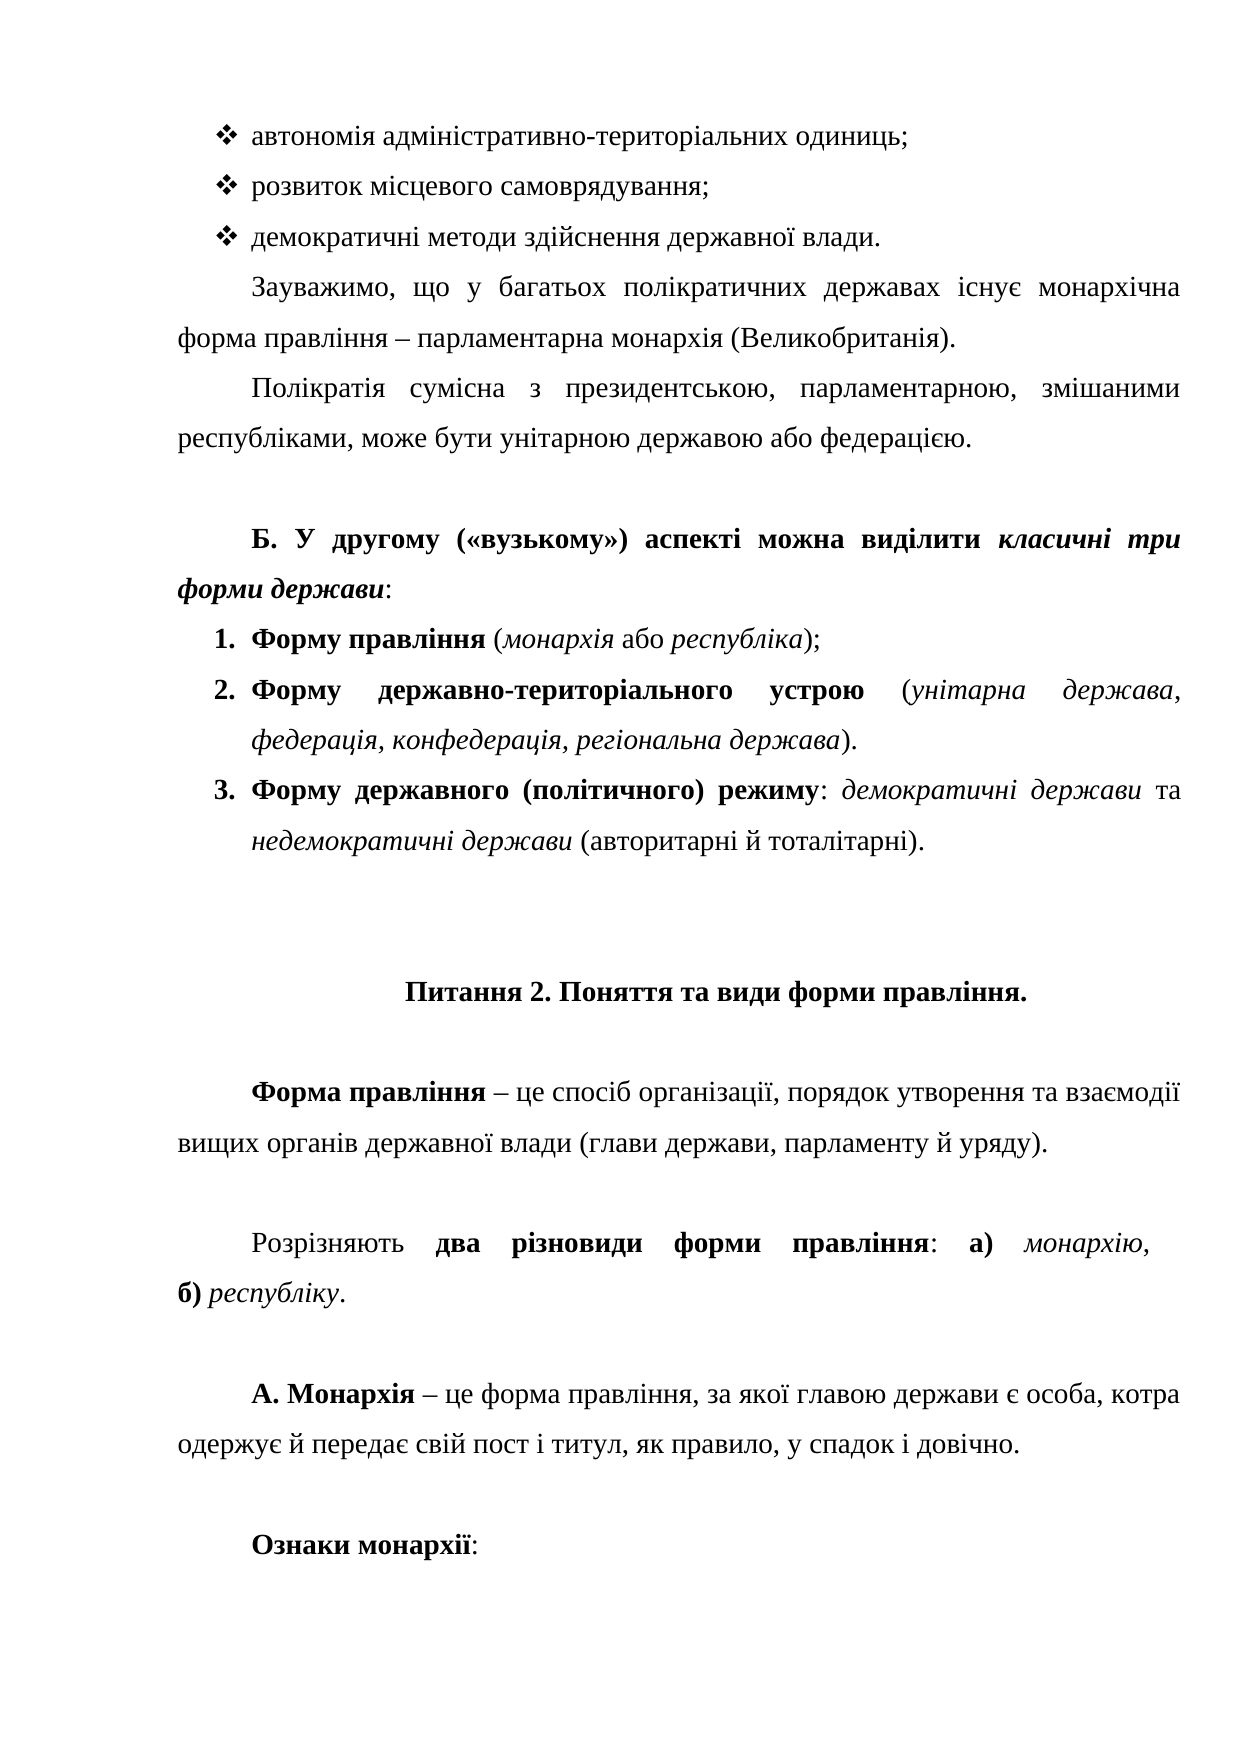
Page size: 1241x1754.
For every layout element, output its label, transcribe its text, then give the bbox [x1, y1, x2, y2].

list розвиток місцевого самоврядування; [213, 168, 1181, 202]
text Б. У другому («вузькому») аспекті можна виділити класичні три форми держави: [177, 521, 1181, 605]
text Полікратія сумісна з президентською, парламентарною, змішаними республіками, може бути унітарною державою або федерацією. [177, 370, 1181, 454]
text Питання 2. Поняття та види форми правління. [177, 974, 1181, 1007]
list Форму правління (монархія або республіка); [213, 622, 1181, 655]
list автономія адміністративно-територіальних одиниць; [213, 118, 1181, 152]
text А. Монархія – це форма правління, за якої главою держави є особа, котра одержує й передає свій пост і титул, як правило, у спадок і довічно. [177, 1376, 1181, 1460]
list Форму державного (політичного) режиму: демократичні держави та недемократичні держави (авторитарні й тоталітарні). [213, 772, 1181, 856]
text Ознаки монархії: [177, 1527, 1181, 1561]
list Форму державно-територіального устрою (унітарна держава, федерація, конфедерація, регіональна держава). [213, 672, 1181, 756]
text Зауважимо, що у багатьох полікратичних державах існує монархічна форма правління – парламентарна монархія (Великобританія). [177, 269, 1181, 353]
text Форма правління – це спосіб організації, порядок утворення та взаємодії вищих органів державної влади (глави держави, парламенту й уряду). [177, 1074, 1181, 1158]
list демократичні методи здійснення державної влади. [213, 219, 1181, 253]
text Розрізняють два різновиди форми правління: а) монархію, б) республіку. [177, 1225, 1181, 1309]
